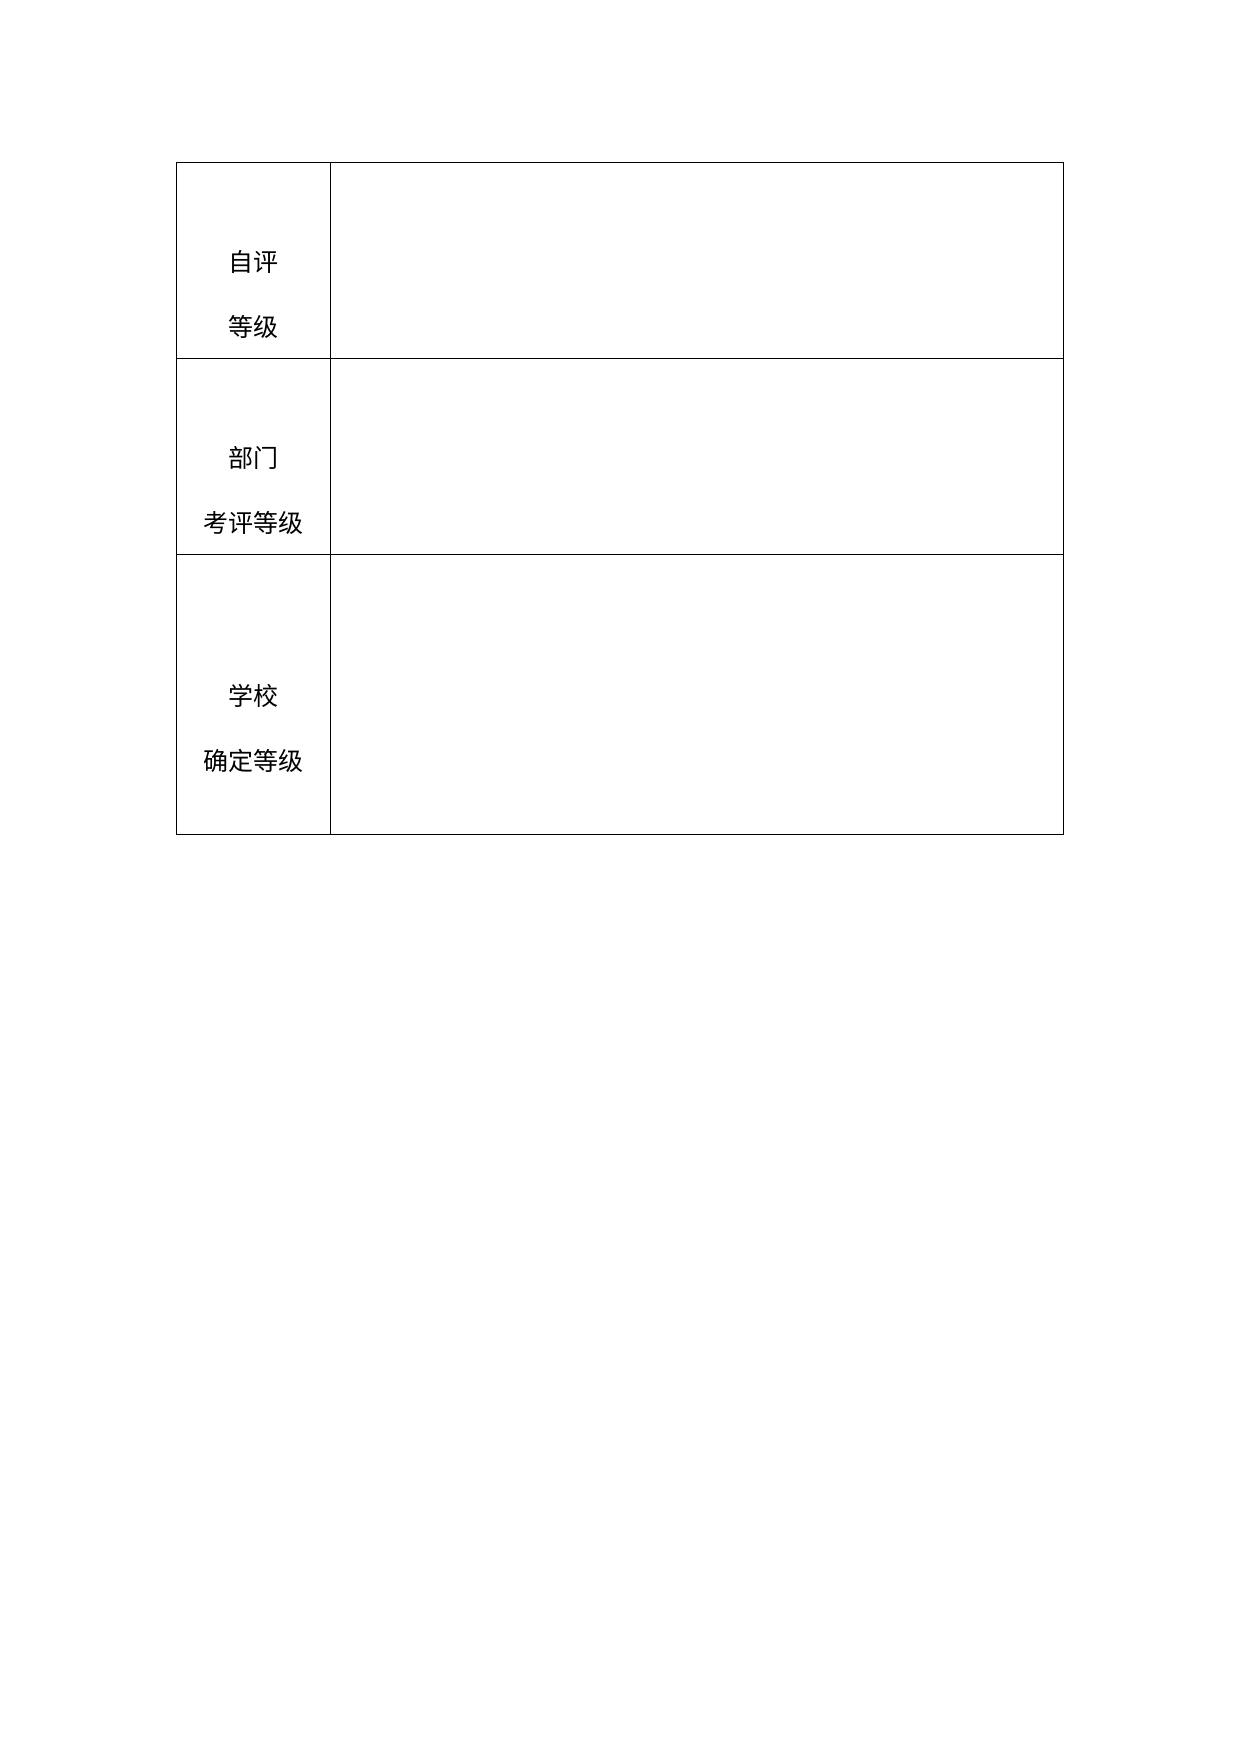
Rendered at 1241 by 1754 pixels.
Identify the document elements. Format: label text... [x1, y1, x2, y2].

table_cell [331, 163, 1063, 358]
table_cell 学校 确定等级 [177, 555, 330, 834]
table_cell [331, 359, 1063, 554]
table_cell 部门 考评等级 [177, 359, 330, 554]
table_cell 自评 等级 [177, 163, 330, 358]
table_cell [331, 555, 1063, 834]
